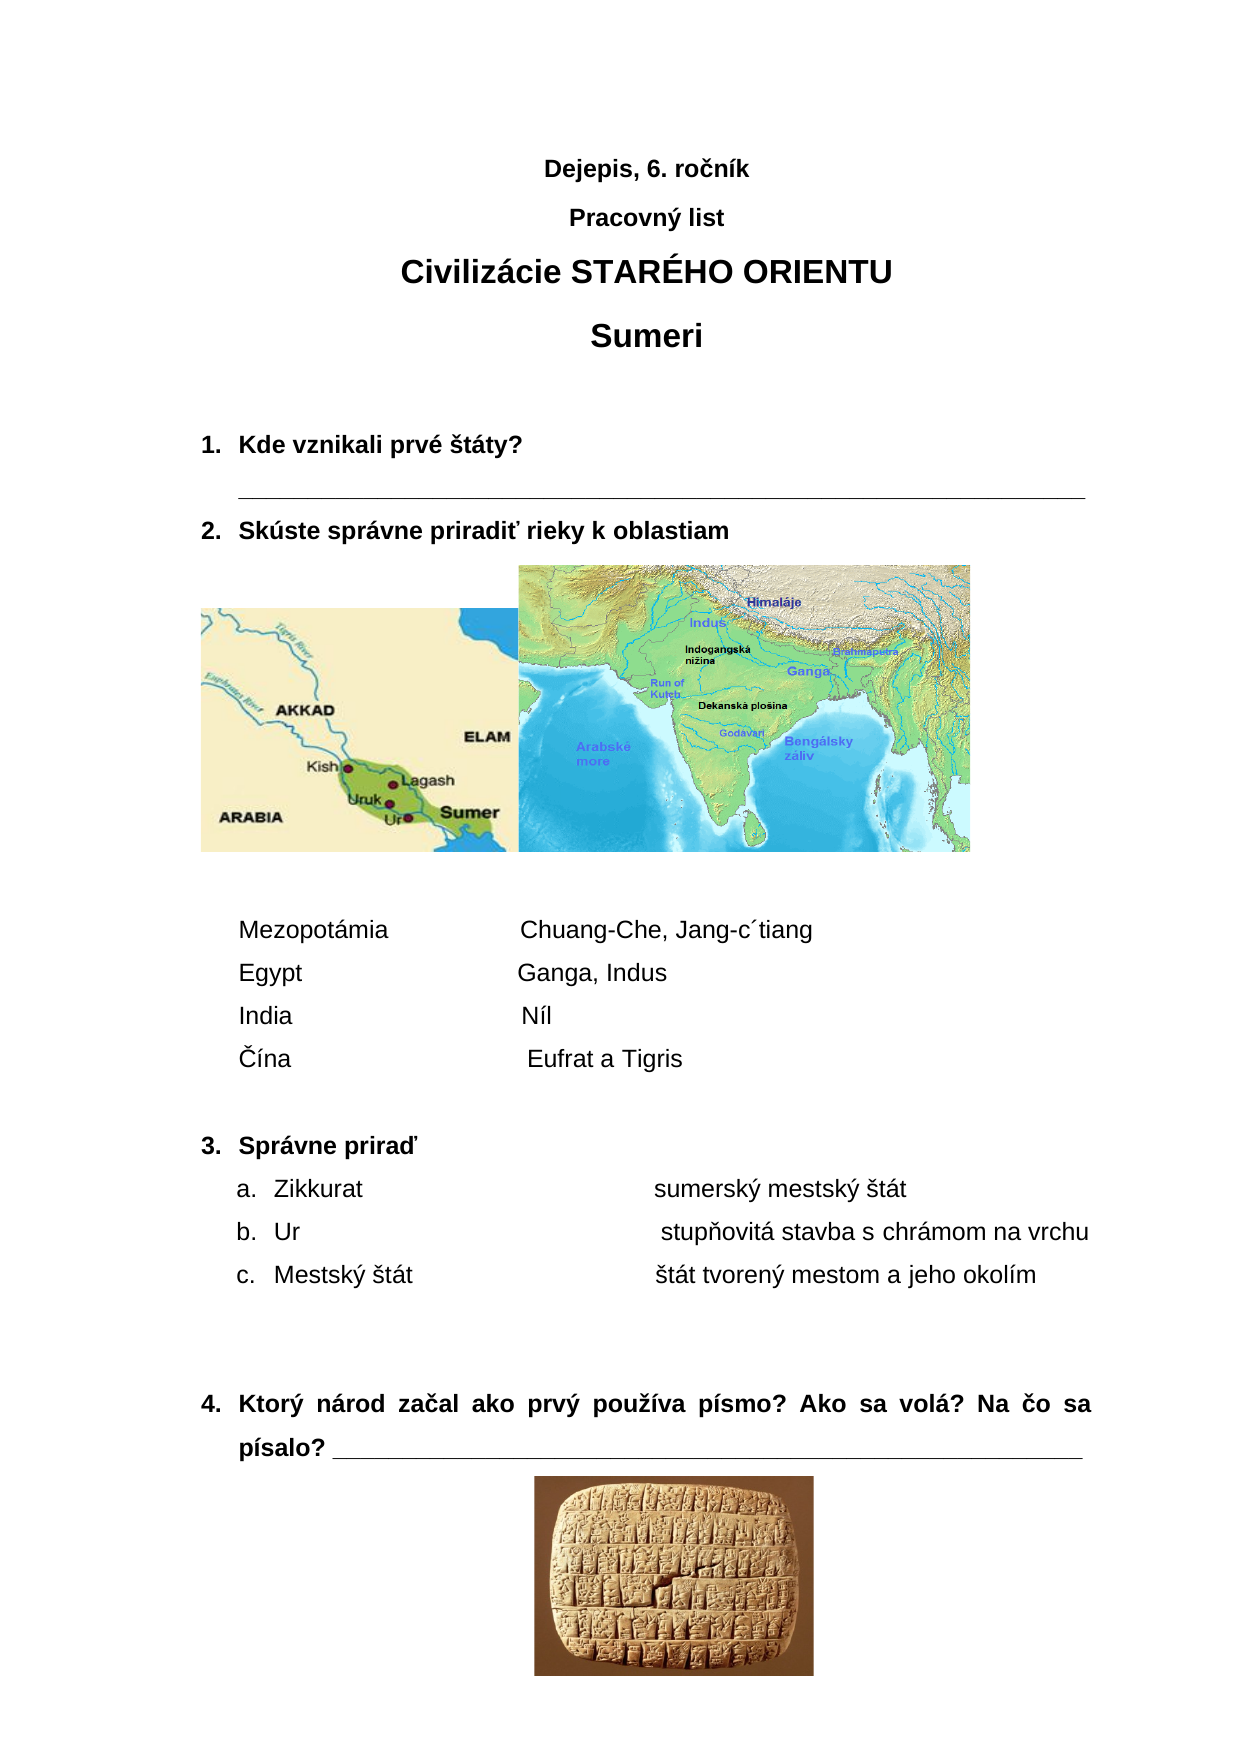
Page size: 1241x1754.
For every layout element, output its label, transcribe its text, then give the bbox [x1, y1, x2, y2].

text Sumeri [148, 316, 1093, 355]
list Ktorý národ začal ako prvý používa písmo? Ako sa volá? Na čo sa písalo? ______________________________________________________ [201, 1389, 1093, 1461]
list _____________________________________________________________ [238, 473, 1093, 502]
list Čína Eufrat a Tigris [238, 1044, 1093, 1073]
list Skúste správne priradiť rieky k oblastiam [201, 516, 1093, 545]
picture [200, 565, 971, 852]
list Zikkurat sumerský mestský štát [236, 1174, 1093, 1202]
text Dejepis, 6. ročník [148, 154, 1093, 183]
list Mestský štát štát tvorený mestom a jeho okolím [236, 1260, 1093, 1289]
list Ur stupňovitá stavba s chrámom na vrchu [236, 1217, 1093, 1246]
list Mezopotámia Chuang-Che, Jang-c´tiang [238, 915, 1093, 944]
list Kde vznikali prvé štáty? [201, 430, 1093, 458]
text Pracovný list [148, 203, 1093, 232]
list Správne priraď [201, 1131, 1093, 1159]
picture [534, 1476, 814, 1676]
list India Níl [238, 1001, 1093, 1030]
text Civilizácie STARÉHO ORIENTU [148, 253, 1093, 291]
list Egypt Ganga, Indus [238, 958, 1093, 987]
